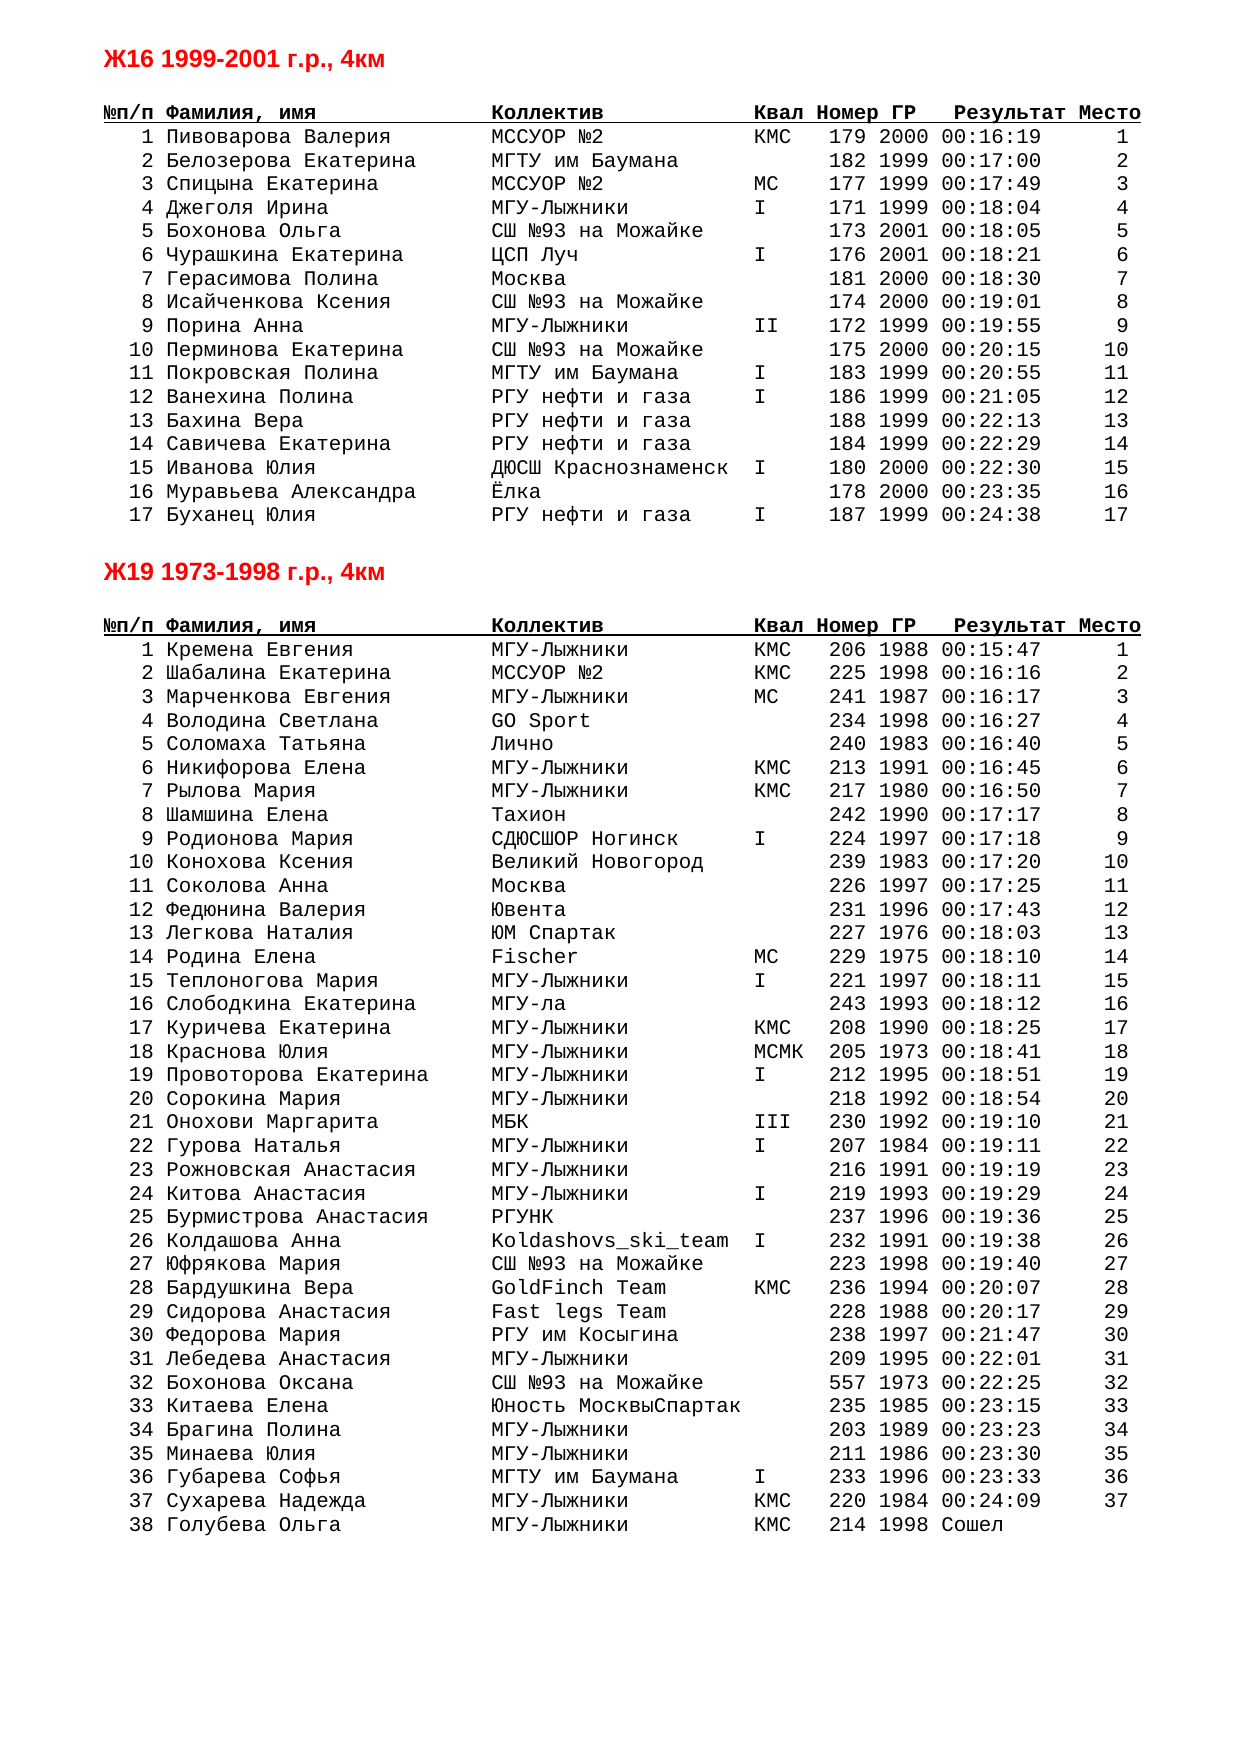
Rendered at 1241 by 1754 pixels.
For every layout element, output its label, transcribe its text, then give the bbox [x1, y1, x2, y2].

text 27 Юфрякова Мария СШ №93 на Можайке 223 1998 00:19:40 27 [103, 1253, 1152, 1277]
text 32 Бохонова Оксана СШ №93 на Можайке 557 1973 00:22:25 32 [103, 1372, 1152, 1395]
text 7 Рылова Мария МГУ-Лыжники КМС 217 1980 00:16:50 7 [103, 781, 1152, 804]
text 10 Конохова Ксения Великий Новогород 239 1983 00:17:20 10 [103, 851, 1152, 875]
text 2 Белозерова Екатерина МГТУ им Баумана 182 1999 00:17:00 2 [103, 149, 1152, 173]
text 35 Минаева Юлия МГУ-Лыжники 211 1986 00:23:30 35 [103, 1443, 1152, 1466]
text 23 Рожновская Анастасия МГУ-Лыжники 216 1991 00:19:19 23 [103, 1159, 1152, 1182]
text 14 Родина Елена Fischer МС 229 1975 00:18:10 14 [103, 946, 1152, 970]
text 10 Перминова Екатерина СШ №93 на Можайке 175 2000 00:20:15 10 [103, 339, 1152, 362]
text 29 Сидорова Анастасия Fast legs Team 228 1988 00:20:17 29 [103, 1301, 1152, 1324]
text 5 Бохонова Ольга СШ №93 на Можайке 173 2001 00:18:05 5 [103, 221, 1152, 244]
text 16 Муравьева Александра Ёлка 178 2000 00:23:35 16 [103, 481, 1152, 504]
text 17 Буханец Юлия РГУ нефти и газа I 187 1999 00:24:38 17 [103, 504, 1152, 528]
text 9 Порина Анна МГУ-Лыжники II 172 1999 00:19:55 9 [103, 315, 1152, 339]
text 20 Сорокина Мария МГУ-Лыжники 218 1992 00:18:54 20 [103, 1088, 1152, 1112]
text 15 Иванова Юлия ДЮСШ Краснознаменск I 180 2000 00:22:30 15 [103, 457, 1152, 481]
text 22 Гурова Наталья МГУ-Лыжники I 207 1984 00:19:11 22 [103, 1135, 1152, 1159]
text №п/п Фамилия, имя Коллектив Квал Номер ГР Результат Место [103, 615, 1152, 639]
text 1 Кремена Евгения МГУ-Лыжники КМС 206 1988 00:15:47 1 [103, 639, 1152, 662]
text 33 Китаева Елена Юность МосквыСпартак 235 1985 00:23:15 33 [103, 1395, 1152, 1419]
text 4 Володина Светлана GO Sport 234 1998 00:16:27 4 [103, 709, 1152, 733]
text 7 Герасимова Полина Москва 181 2000 00:18:30 7 [103, 268, 1152, 291]
text 18 Краснова Юлия МГУ-Лыжники МСМК 205 1973 00:18:41 18 [103, 1041, 1152, 1064]
text 25 Бурмистрова Анастасия РГУНК 237 1996 00:19:36 25 [103, 1206, 1152, 1230]
text 13 Бахина Вера РГУ нефти и газа 188 1999 00:22:13 13 [103, 410, 1152, 433]
text 6 Никифорова Елена МГУ-Лыжники КМС 213 1991 00:16:45 6 [103, 757, 1152, 781]
text 13 Легкова Наталия ЮМ Спартак 227 1976 00:18:03 13 [103, 922, 1152, 946]
text 28 Бардушкина Вера GoldFinch Team КМС 236 1994 00:20:07 28 [103, 1277, 1152, 1301]
text 4 Джеголя Ирина МГУ-Лыжники I 171 1999 00:18:04 4 [103, 197, 1152, 221]
text 3 Спицына Екатерина МССУОР №2 МС 177 1999 00:17:49 3 [103, 173, 1152, 197]
text 15 Теплоногова Мария МГУ-Лыжники I 221 1997 00:18:11 15 [103, 970, 1152, 993]
text №п/п Фамилия, имя Коллектив Квал Номер ГР Результат Место [103, 102, 1152, 126]
text 8 Шамшина Елена Тахион 242 1990 00:17:17 8 [103, 804, 1152, 828]
text 16 Слободкина Екатерина МГУ-ла 243 1993 00:18:12 16 [103, 993, 1152, 1017]
text 9 Родионова Мария СДЮСШОР Ногинск I 224 1997 00:17:18 9 [103, 828, 1152, 851]
subtitle Ж19 1973-1998 г.р., 4км [103, 557, 1152, 586]
text 36 Губарева Софья МГТУ им Баумана I 233 1996 00:23:33 36 [103, 1466, 1152, 1490]
text 2 Шабалина Екатерина МССУОР №2 КМС 225 1998 00:16:16 2 [103, 662, 1152, 686]
text 21 Онохови Маргарита МБК III 230 1992 00:19:10 21 [103, 1112, 1152, 1135]
text 8 Исайченкова Ксения СШ №93 на Можайке 174 2000 00:19:01 8 [103, 291, 1152, 315]
text 3 Марченкова Евгения МГУ-Лыжники МС 241 1987 00:16:17 3 [103, 686, 1152, 709]
subtitle Ж16 1999-2001 г.р., 4км [103, 44, 1152, 73]
text 12 Федюнина Валерия Ювента 231 1996 00:17:43 12 [103, 899, 1152, 922]
text 14 Савичева Екатерина РГУ нефти и газа 184 1999 00:22:29 14 [103, 433, 1152, 457]
text 1 Пивоварова Валерия МССУОР №2 КМС 179 2000 00:16:19 1 [103, 126, 1152, 149]
text 34 Брагина Полина МГУ-Лыжники 203 1989 00:23:23 34 [103, 1419, 1152, 1443]
text 6 Чурашкина Екатерина ЦСП Луч I 176 2001 00:18:21 6 [103, 244, 1152, 268]
text 5 Соломаха Татьяна Лично 240 1983 00:16:40 5 [103, 733, 1152, 757]
text 31 Лебедева Анастасия МГУ-Лыжники 209 1995 00:22:01 31 [103, 1348, 1152, 1372]
text 12 Ванехина Полина РГУ нефти и газа I 186 1999 00:21:05 12 [103, 386, 1152, 410]
text 30 Федорова Мария РГУ им Косыгина 238 1997 00:21:47 30 [103, 1324, 1152, 1348]
text 37 Сухарева Надежда МГУ-Лыжники КМС 220 1984 00:24:09 37 [103, 1490, 1152, 1513]
text 11 Покровская Полина МГТУ им Баумана I 183 1999 00:20:55 11 [103, 362, 1152, 386]
text 11 Соколова Анна Москва 226 1997 00:17:25 11 [103, 875, 1152, 899]
text 19 Провоторова Екатерина МГУ-Лыжники I 212 1995 00:18:51 19 [103, 1064, 1152, 1088]
text 26 Колдашова Анна Koldashovs_ski_team I 232 1991 00:19:38 26 [103, 1230, 1152, 1253]
text 24 Китова Анастасия МГУ-Лыжники I 219 1993 00:19:29 24 [103, 1182, 1152, 1206]
text 38 Голубева Ольга МГУ-Лыжники КМС 214 1998 Сошел [103, 1513, 1152, 1537]
text 17 Куричева Екатерина МГУ-Лыжники КМС 208 1990 00:18:25 17 [103, 1017, 1152, 1041]
